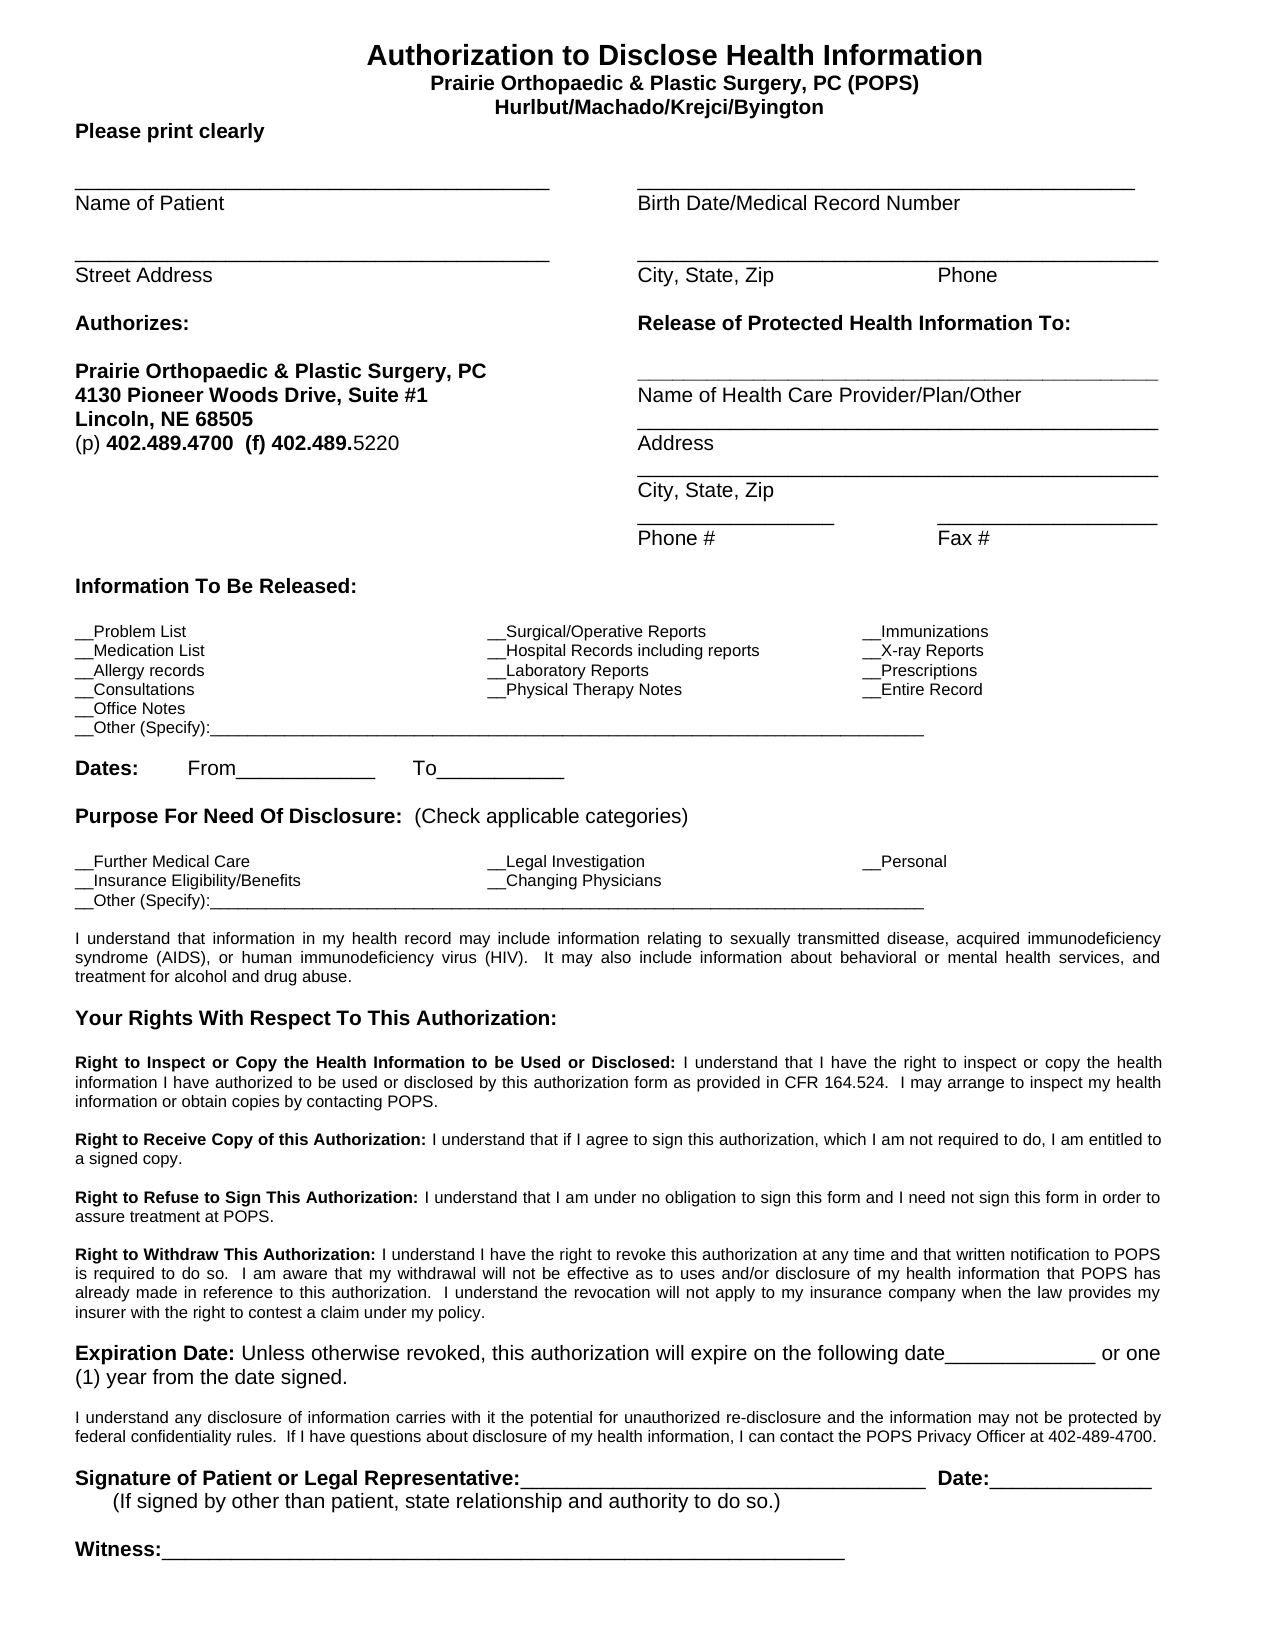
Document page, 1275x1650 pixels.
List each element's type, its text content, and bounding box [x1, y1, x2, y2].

text Prairie Orthopaedic & Plastic Surgery, PC _____________________________________________ [75, 358, 1162, 382]
text Right to Receive Copy of this Authorization: I understand that if I agree to sign this authorization, which I am not required to do, I am entitled to a signed copy. [75, 1130, 1162, 1168]
text Authorizes: Release of Protected Health Information To: [75, 311, 1162, 334]
text __Problem List __Surgical/Operative Reports __Immunizations [75, 622, 1162, 641]
text __Medication List __Hospital Records including reports __X-ray Reports [75, 641, 1162, 660]
text __Consultations __Physical Therapy Notes __Entire Record [75, 679, 1162, 699]
text _________________________________________ _____________________________________________ [75, 239, 1162, 263]
text __Further Medical Care __Legal Investigation __Personal [75, 852, 1162, 871]
text Purpose For Need Of Disclosure: (Check applicable categories) [75, 804, 1162, 828]
text __Office Notes [75, 699, 1162, 718]
text Right to Refuse to Sign This Authorization: I understand that I am under no obligation to sign this form and I need not sign this form in order to assure treatment at POPS. [75, 1187, 1162, 1226]
text (If signed by other than patient, state relationship and authority to do so.) [75, 1489, 1162, 1513]
text Hurlbut/Machado/Krejci/Byington [75, 95, 1162, 119]
text Witness:___________________________________________________________ [75, 1537, 1162, 1561]
text I understand that information in my health record may include information relating to sexually transmitted disease, acquired immunodeficiency syndrome (AIDS), or human immunodeficiency virus (HIV). It may also include information about behavioral or mental health services, and treatment for alcohol and drug abuse. [75, 929, 1162, 986]
text Right to Withdraw This Authorization: I understand I have the right to revoke this authorization at any time and that written notification to POPS is required to do so. I am aware that my withdrawal will not be effective as to uses and/or disclosure of my health information that POPS has already made in reference to this authorization. I understand the revocation will not apply to my insurance company when the law provides my insurer with the right to contest a claim under my policy. [75, 1245, 1162, 1322]
text Phone # Fax # [637, 526, 1162, 550]
text __Insurance Eligibility/Benefits __Changing Physicians [75, 871, 1162, 890]
text _________________________________________ ___________________________________________ [75, 167, 1162, 191]
text (p) 402.489.4700 (f) 402.489.5220 Address _____________________________________________ [75, 430, 1162, 478]
text Signature of Patient or Legal Representative:___________________________________ Date:______________ [75, 1465, 1162, 1489]
text Lincoln, NE 68505 _____________________________________________ [75, 406, 1162, 430]
text Information To Be Released: [75, 574, 1162, 598]
text __Other (Specify):_____________________________________________________________________________ [75, 718, 1162, 737]
text __Other (Specify):_____________________________________________________________________________ [75, 890, 1162, 909]
text 4130 Pioneer Woods Drive, Suite #1 Name of Health Care Provider/Plan/Other [75, 382, 1162, 406]
text City, State, Zip [637, 478, 1162, 502]
text I understand any disclosure of information carries with it the potential for unauthorized re-disclosure and the information may not be protected by federal confidentiality rules. If I have questions about disclosure of my health information, I can contact the POPS Privacy Officer at 402-489-4700. [75, 1408, 1162, 1446]
text Dates: From____________ To___________ [75, 756, 1162, 780]
text Street Address City, State, Zip Phone [75, 263, 1162, 287]
text __Allergy records __Laboratory Reports __Prescriptions [75, 660, 1162, 679]
text Authorization to Disclose Health Information [187, 37, 1162, 71]
text Name of Patient Birth Date/Medical Record Number [75, 191, 1162, 215]
text Your Rights With Respect To This Authorization: [75, 1005, 1162, 1029]
text Prairie Orthopaedic & Plastic Surgery, PC (POPS) [187, 71, 1162, 95]
text Please print clearly [75, 119, 1162, 143]
text Right to Inspect or Copy the Health Information to be Used or Disclosed: I understand that I have the right to inspect or copy the health information I have authorized to be used or disclosed by this authorization form as provided in CFR 164.524. I may arrange to inspect my health information or obtain copies by contacting POPS. [75, 1053, 1162, 1111]
text _________________ ___________________ [637, 502, 1162, 526]
text Expiration Date: Unless otherwise revoked, this authorization will expire on the following date_____________ or one (1) year from the date signed. [75, 1341, 1162, 1389]
